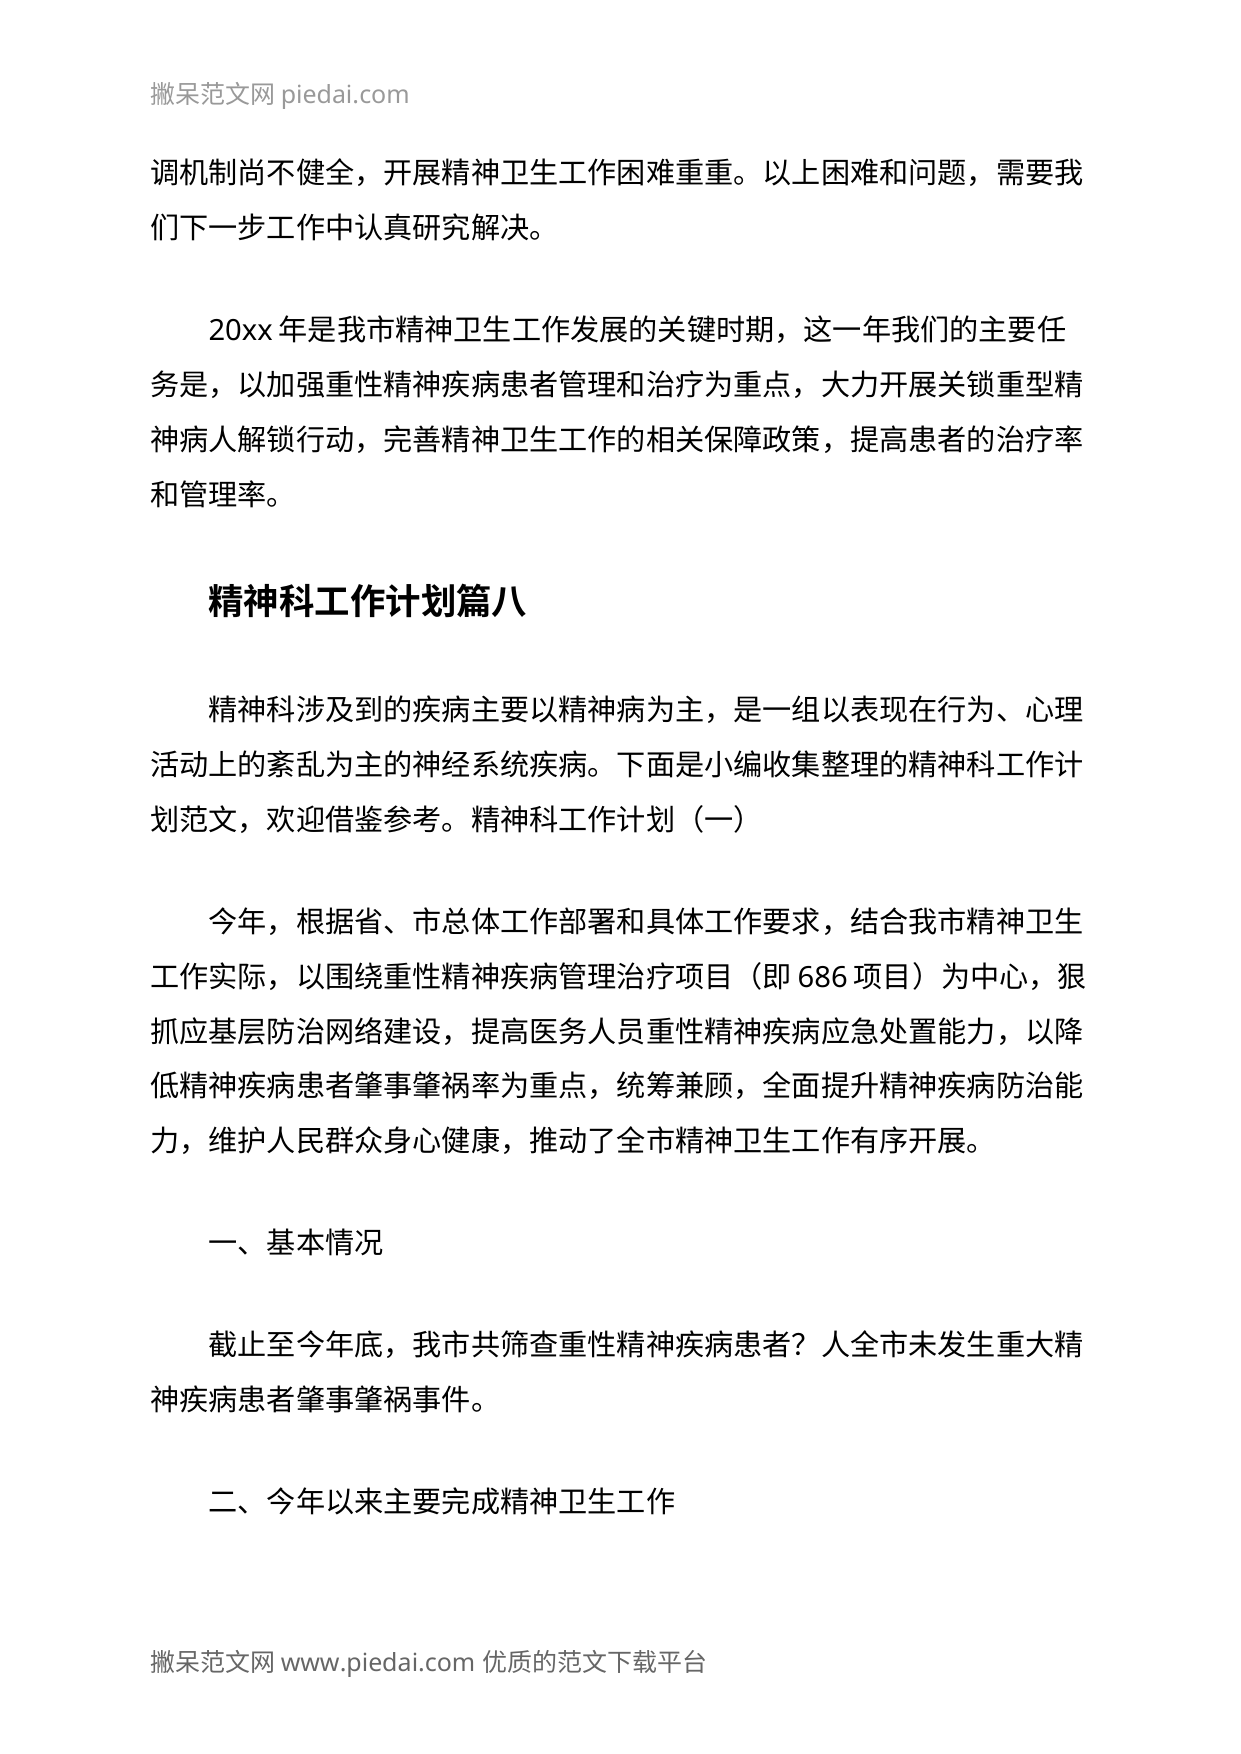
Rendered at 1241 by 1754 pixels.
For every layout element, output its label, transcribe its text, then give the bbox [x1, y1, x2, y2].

text 20xx年是我市精神卫生工作发展的关键时期，这一年我们的主要任务是，以加强重性精神疾病患者管理和治疗为重点，大力开展关锁重型精神病人解锁行动，完善精神卫生工作的相关保障政策，提高患者的治疗率和管理率。 [150, 307, 1090, 514]
text 截止至今年底，我市共筛查重性精神疾病患者？人全市未发生重大精神疾病患者肇事肇祸事件。 [150, 1321, 1090, 1419]
text 今年，根据省、市总体工作部署和具体工作要求，结合我市精神卫生工作实际，以围绕重性精神疾病管理治疗项目（即686项目）为中心，狠抓应基层防治网络建设，提高医务人员重性精神疾病应急处置能力，以降低精神疾病患者肇事肇祸率为重点，统筹兼顾，全面提升精神疾病防治能力，维护人民群众身心健康，推动了全市精神卫生工作有序开展。 [150, 898, 1090, 1160]
text 精神科涉及到的疾病主要以精神病为主，是一组以表现在行为、心理活动上的紊乱为主的神经系统疾病。下面是小编收集整理的精神科工作计划范文，欢迎借鉴参考。精神科工作计划（一） [150, 687, 1090, 839]
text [150, 150, 1090, 247]
text 精神科工作计划篇八 [150, 573, 1090, 624]
text 一、基本情况 [150, 1220, 1090, 1262]
text 二、今年以来主要完成精神卫生工作 [150, 1478, 1090, 1520]
